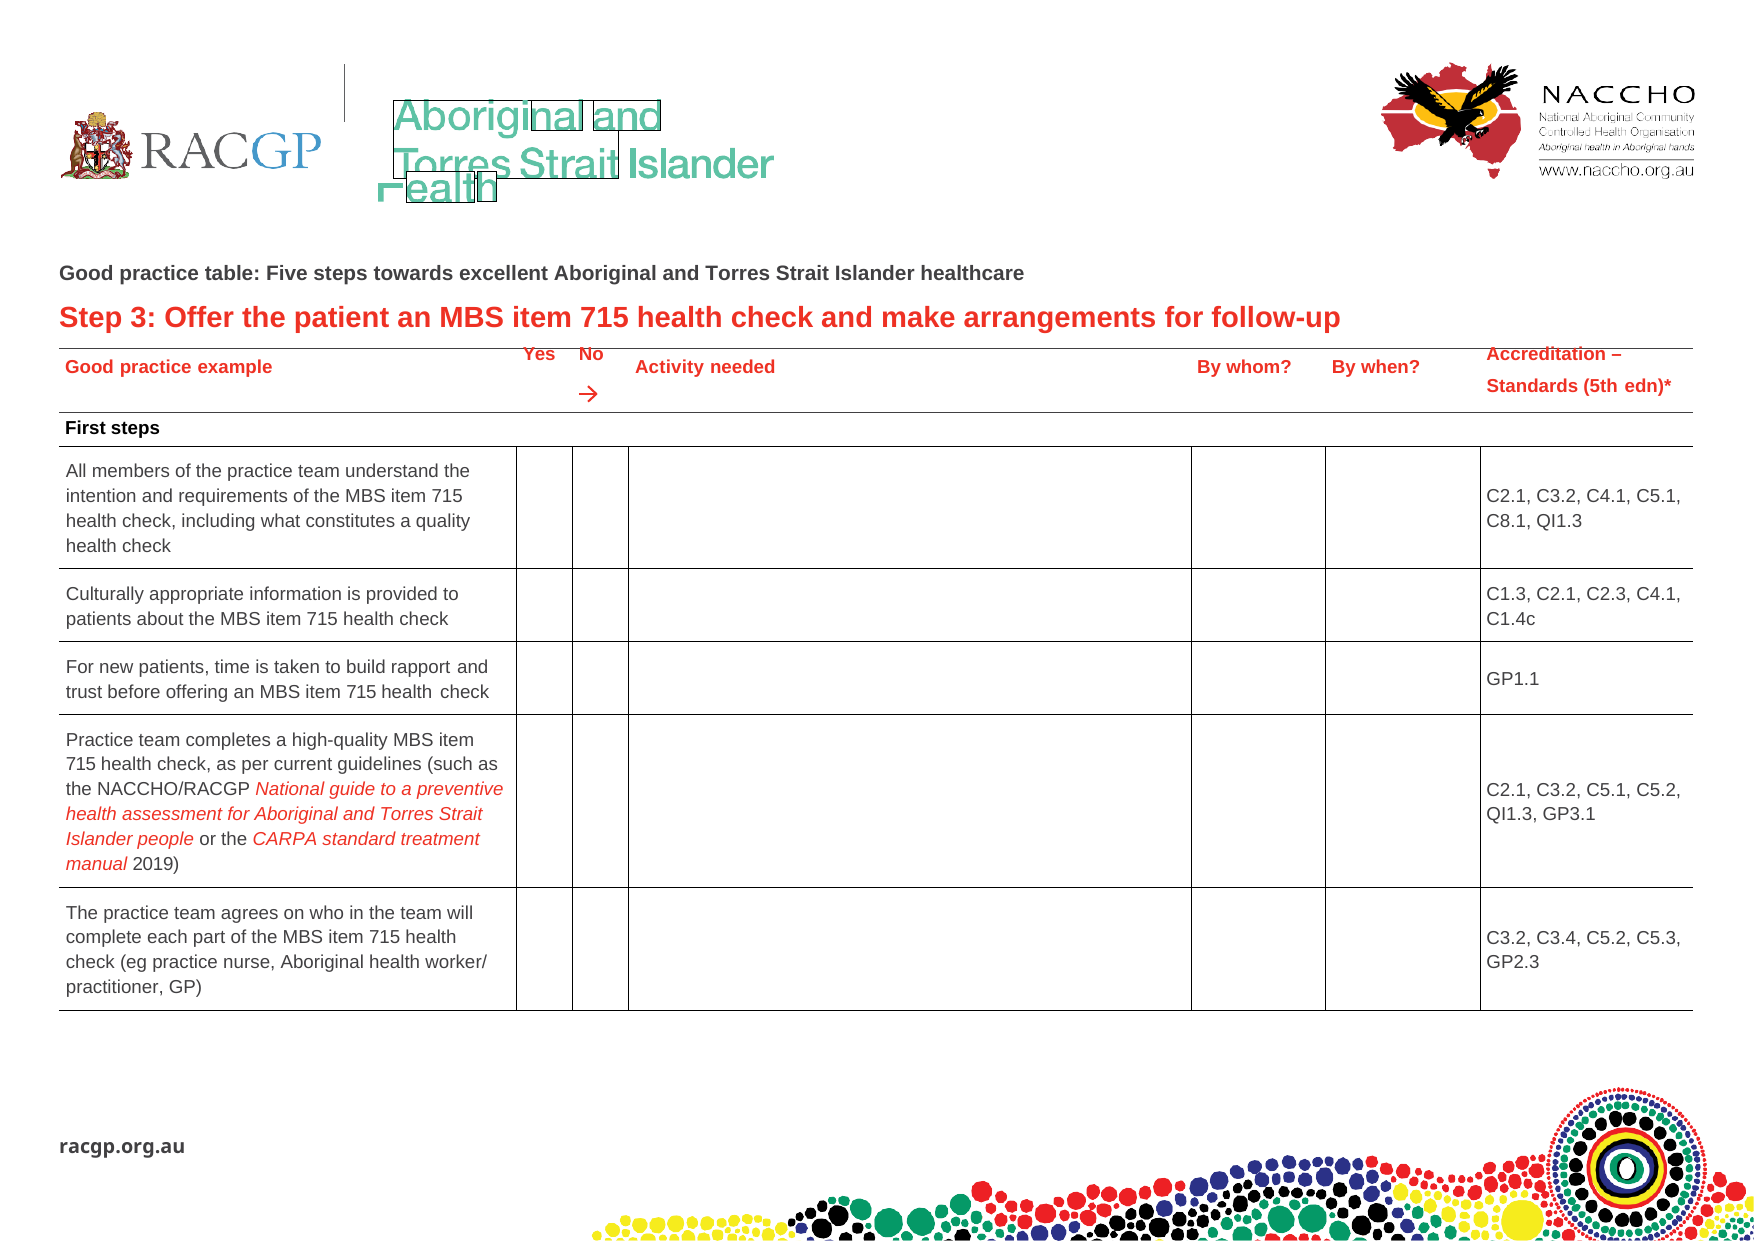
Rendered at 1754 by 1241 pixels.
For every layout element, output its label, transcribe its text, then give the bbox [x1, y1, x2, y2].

table_cell C1.3, C2.1, C2.3, C4.1, C1.4c [1481, 569, 1693, 641]
table_cell [629, 715, 1191, 887]
table_cell C2.1, C3.2, C5.1, C5.2, QI1.3, GP3.1 [1481, 715, 1693, 887]
text Step 3: Offer the patient an MBS item 715 health check and make arrangements for follow-up [59, 300, 1706, 333]
table_cell GP1.1 [1481, 642, 1693, 714]
table_header C2.1, C3.2, C4.1, C5.1, C8.1, QI1.3 [1481, 447, 1693, 568]
picture [478, 172, 496, 201]
table_cell The practice team agrees on who in the team will complete each part of the MBS item 715 health check (eg practice nurse, Aboriginal health worker/ practitioner, GP) [59, 888, 516, 1010]
subtitle Good practice example Yes No Activity needed By whom? By when? Accreditation – Standards (5th edn)* [65, 352, 1672, 397]
picture [594, 101, 660, 130]
picture [587, 1087, 1754, 1241]
table_header [1326, 447, 1480, 568]
table_cell [629, 569, 1191, 641]
table_cell [573, 888, 628, 1010]
table_cell C3.2, C3.4, C5.2, C5.3, GP2.3 [1481, 888, 1693, 1010]
table_cell [573, 642, 628, 714]
picture [1380, 62, 1521, 179]
picture [61, 112, 321, 179]
table_cell [1326, 569, 1480, 641]
table_header [1192, 447, 1325, 568]
picture [407, 172, 474, 202]
table_cell [573, 715, 628, 887]
table_cell [1192, 569, 1325, 641]
picture [532, 101, 582, 130]
text First steps [65, 412, 1706, 438]
table_cell [1192, 642, 1325, 714]
picture [1538, 86, 1695, 179]
table_header [573, 447, 628, 568]
table_header All members of the practice team understand the intention and requirements of the MBS item 715 health check, including what constitutes a quality health check [59, 447, 516, 568]
table_cell [517, 569, 572, 641]
table_cell [517, 888, 572, 1010]
table_cell [1326, 715, 1480, 887]
picture [394, 101, 618, 178]
table_header [629, 447, 1191, 568]
table_cell [1326, 888, 1480, 1010]
table_cell [629, 642, 1191, 714]
table_cell [1192, 888, 1325, 1010]
table_cell [517, 642, 572, 714]
table_cell Practice team completes a high-quality MBS item 715 health check, as per current guidelines (such as the NACCHO/RACGP National guide to a preventive health assessment for Aboriginal and Torres Strait Islander people or the CARPA standard treatment manual 2019) [59, 715, 516, 887]
text Good practice table: Five steps towards excellent Aboriginal and Torres Strait Islander healthcare [59, 261, 1706, 285]
table_cell For new patients, time is taken to build rapport and trust before offering an MBS item 715 health check [59, 642, 516, 714]
table_cell [573, 569, 628, 641]
table_header [517, 447, 572, 568]
text racgp.org.au [59, 1132, 587, 1159]
table_cell Culturally appropriate information is provided to patients about the MBS item 715 health check [59, 569, 516, 641]
table_cell [517, 715, 572, 887]
table_cell [629, 888, 1191, 1010]
table_cell [1192, 715, 1325, 887]
table_cell [1326, 642, 1480, 714]
